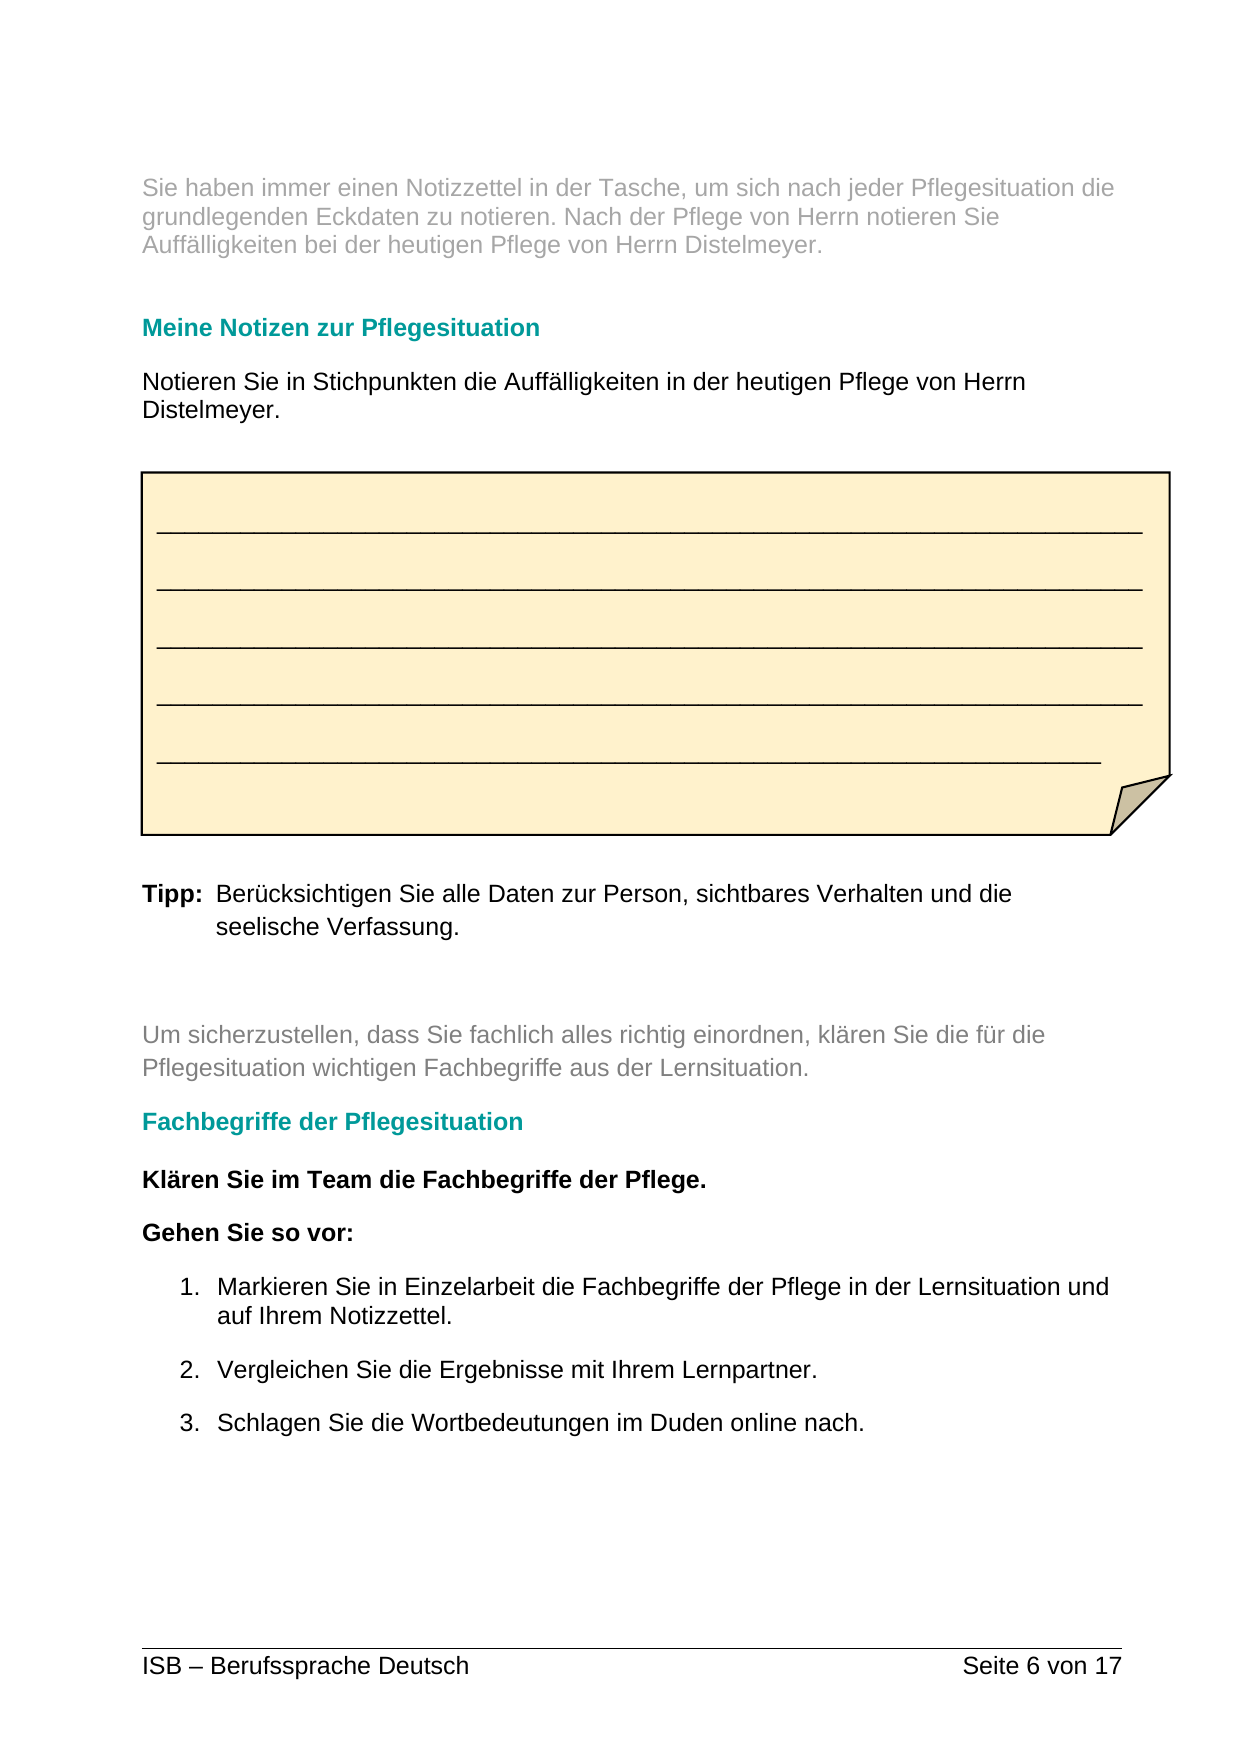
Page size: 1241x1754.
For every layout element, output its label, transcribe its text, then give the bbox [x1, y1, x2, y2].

text Sie haben immer einen Notizzettel in der Tasche, um sich nach jeder Pflegesituation die grundlegenden Eckdaten zu notieren. Nach der Pflege von Herrn notieren Sie Auffälligkeiten bei der heutigen Pflege von Herrn Distelmeyer. [142, 173, 1122, 259]
list Schlagen Sie die Wortbedeutungen im Duden online nach. [179, 1408, 1122, 1437]
list Markieren Sie in Einzelarbeit die Fachbegriffe der Pflege in der Lernsituation und auf Ihrem Notizzettel. [179, 1272, 1122, 1329]
text Meine Notizen zur Pflegesituation [142, 313, 1122, 341]
list Vergleichen Sie die Ergebnisse mit Ihrem Lernpartner. [179, 1354, 1122, 1383]
text Notieren Sie in Stichpunkten die Auffälligkeiten in der heutigen Pflege von Herrn Distelmeyer. [142, 366, 1122, 424]
text Tipp: Berücksichtigen Sie alle Daten zur Person, sichtbares Verhalten und die seelische Verfassung. [142, 879, 1122, 941]
text Gehen Sie so vor: [142, 1218, 1122, 1247]
text Klären Sie im Team die Fachbegriffe der Pflege. [142, 1164, 1122, 1193]
text Um sicherzustellen, dass Sie fachlich alles richtig einordnen, klären Sie die für die Pflegesituation wichtigen Fachbegriffe aus der Lernsituation. [142, 1020, 1122, 1081]
text Fachbegriffe der Pflegesituation [142, 1107, 1122, 1135]
